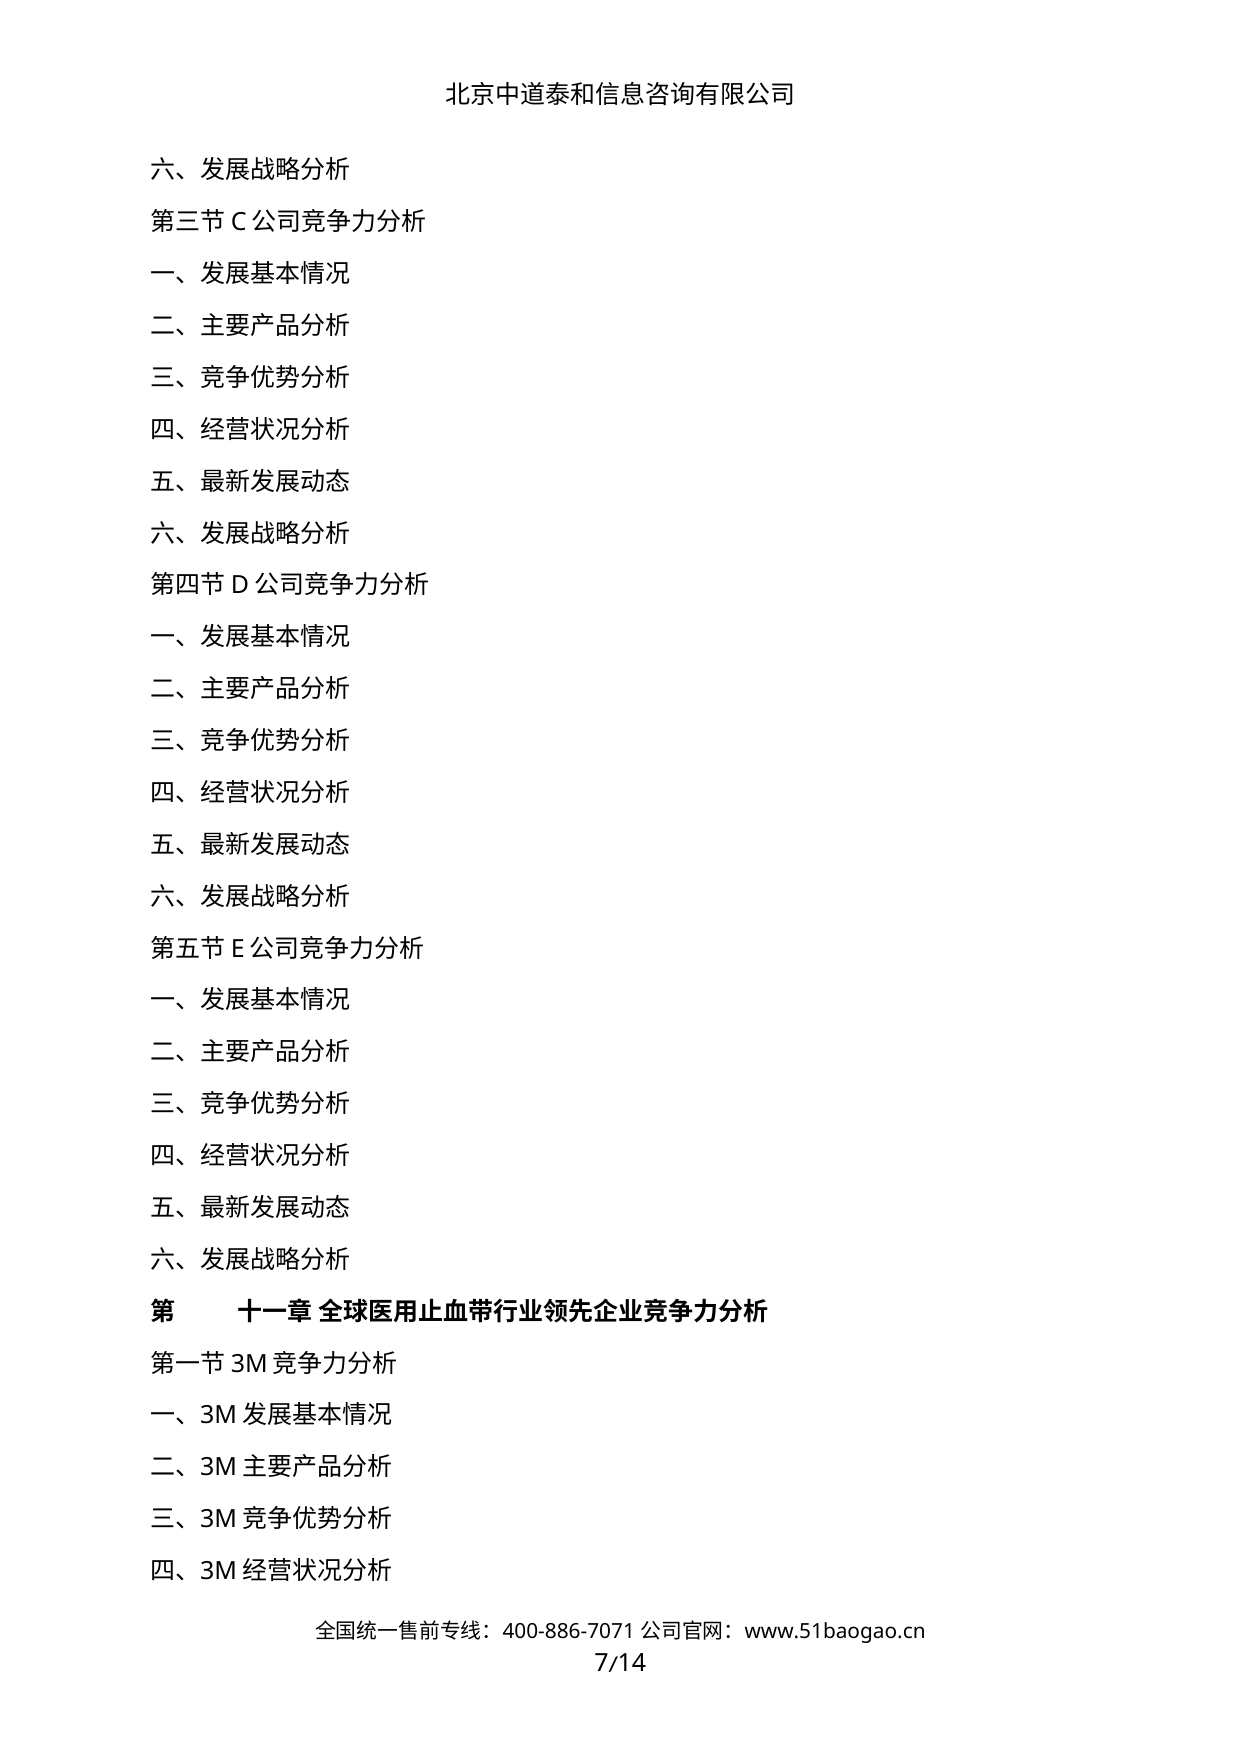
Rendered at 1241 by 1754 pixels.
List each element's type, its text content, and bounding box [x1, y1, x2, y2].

text 第一节 3M竞争力分析 [150, 1343, 1090, 1379]
text 四、经营状况分析 [150, 409, 1090, 446]
text 一、3M发展基本情况 [150, 1395, 1090, 1431]
text 六、发展战略分析 [150, 876, 1090, 912]
text 五、最新发展动态 [150, 1187, 1090, 1224]
text 三、3M竞争优势分析 [150, 1499, 1090, 1535]
text 一、发展基本情况 [150, 980, 1090, 1016]
text 五、最新发展动态 [150, 824, 1090, 861]
text 一、发展基本情况 [150, 254, 1090, 290]
text 四、经营状况分析 [150, 1136, 1090, 1172]
text 三、竞争优势分析 [150, 1084, 1090, 1120]
text 六、发展战略分析 [150, 150, 1090, 186]
text 五、最新发展动态 [150, 461, 1090, 497]
text 三、竞争优势分析 [150, 721, 1090, 757]
text 四、经营状况分析 [150, 772, 1090, 809]
text 六、发展战略分析 [150, 513, 1090, 549]
text 二、主要产品分析 [150, 306, 1090, 342]
text 二、3M主要产品分析 [150, 1447, 1090, 1483]
text 第四节 D公司竞争力分析 [150, 565, 1090, 601]
text 三、竞争优势分析 [150, 357, 1090, 394]
text 第三节 C公司竞争力分析 [150, 202, 1090, 238]
text 第 十一章 全球医用止血带行业领先企业竞争力分析 [150, 1291, 1090, 1327]
text 六、发展战略分析 [150, 1239, 1090, 1276]
text 四、3M经营状况分析 [150, 1551, 1090, 1587]
text 一、发展基本情况 [150, 617, 1090, 653]
text 第五节 E公司竞争力分析 [150, 928, 1090, 964]
text 二、主要产品分析 [150, 669, 1090, 705]
text 二、主要产品分析 [150, 1032, 1090, 1068]
